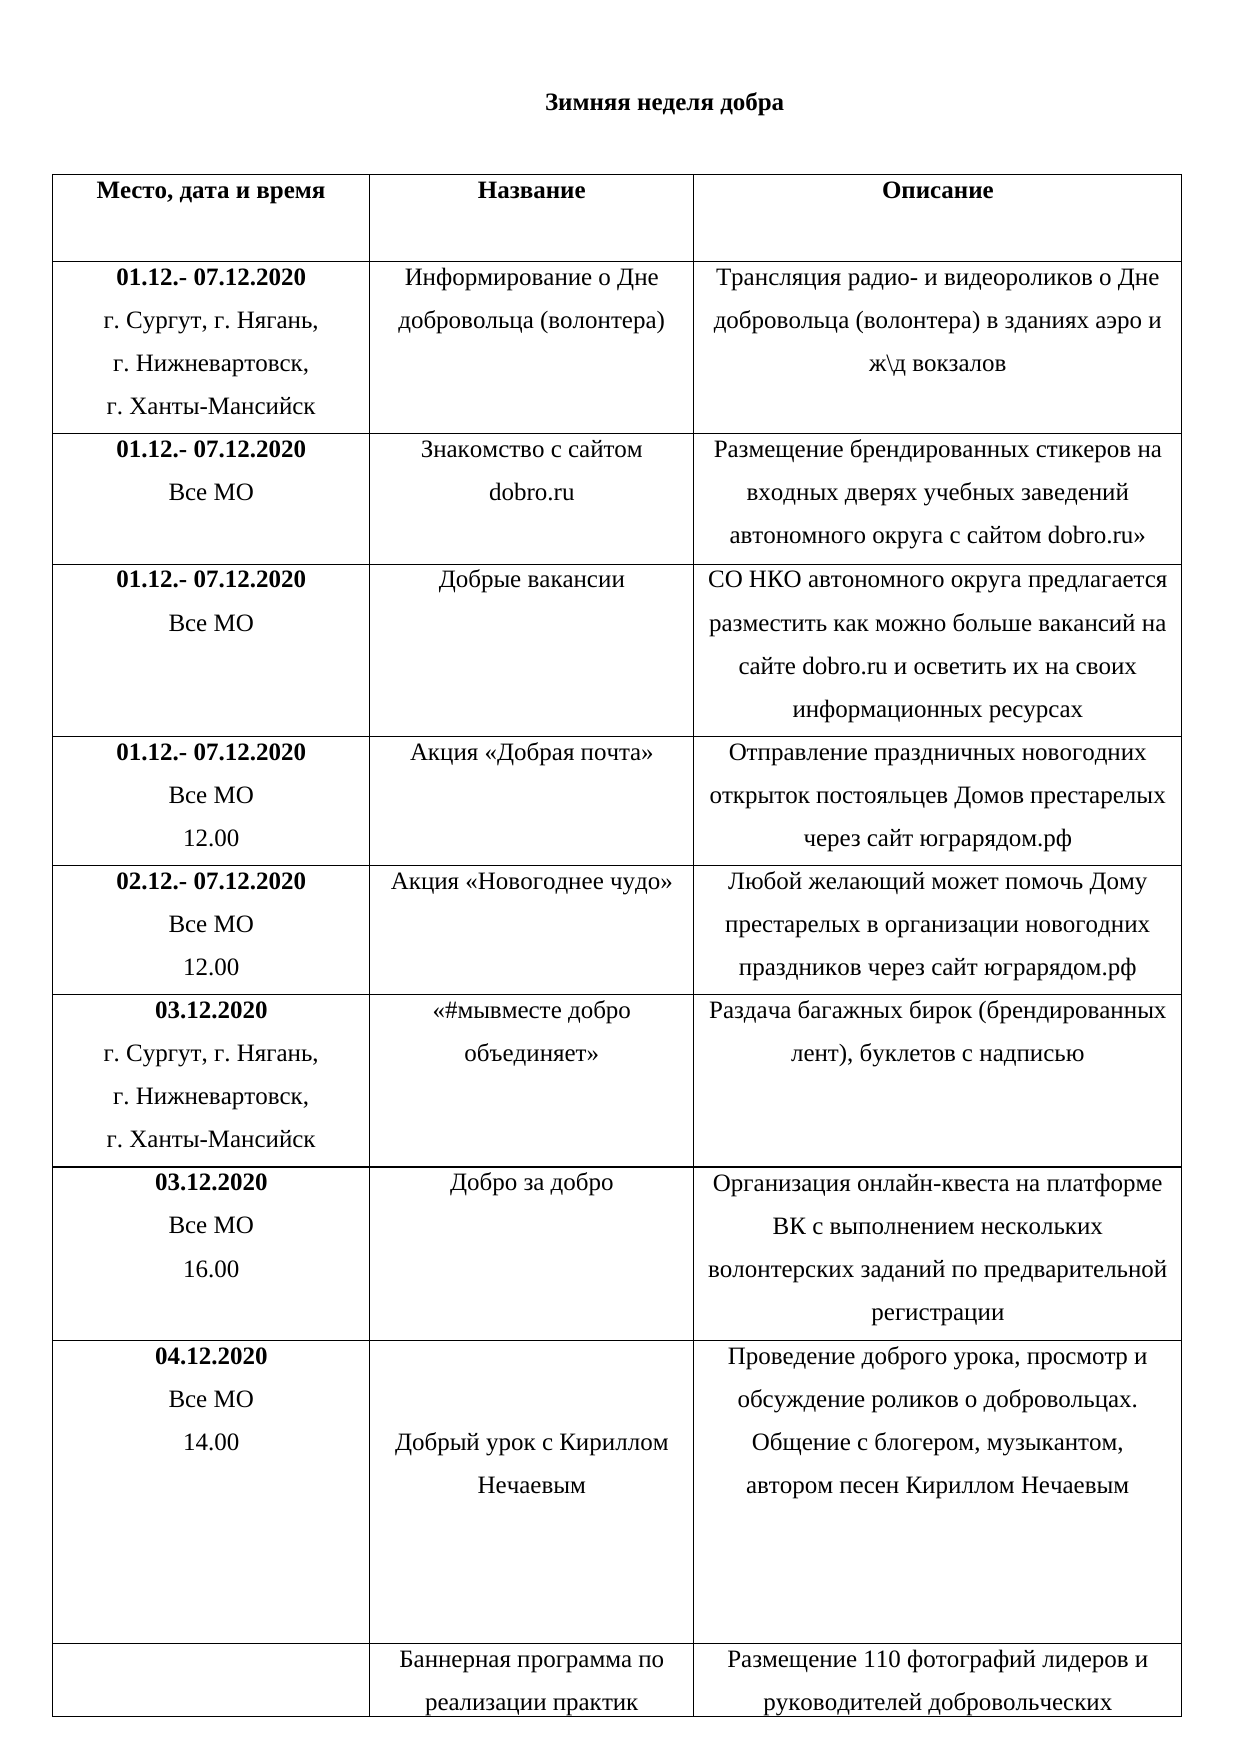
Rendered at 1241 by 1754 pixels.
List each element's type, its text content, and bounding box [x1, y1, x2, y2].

table_cell 01.12.- 07.12.2020 Все МО [53, 434, 369, 563]
table_cell Акция «Новогоднее чудо» [370, 866, 693, 994]
table_cell Организация онлайн-квеста на платформе ВК с выполнением нескольких волонтерских заданий по предварительной регистрации [694, 1168, 1181, 1340]
text Зимняя неделя добра [177, 87, 1152, 116]
table_cell СО НКО автономного округа предлагается разместить как можно больше вакансий на сайте dobro.ru и осветить их на своих информационных ресурсах [694, 565, 1181, 736]
table_cell 03.12.2020 г. Сургут, г. Нягань, г. Нижневартовск, г. Ханты-Мансийск [53, 995, 369, 1166]
table_cell Знакомство с сайтом dobro.ru [370, 434, 693, 563]
table_cell Информирование о Дне добровольца (волонтера) [370, 262, 693, 433]
table_cell 01.12.- 07.12.2020 Все МО [53, 565, 369, 736]
table_cell Добрый урок с Кириллом Нечаевым [370, 1341, 693, 1643]
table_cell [370, 1644, 693, 1716]
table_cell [694, 1644, 1181, 1716]
table_header Название [370, 175, 693, 261]
table_cell Добрые вакансии [370, 565, 693, 736]
table_cell 03.12.2020 Все МО 16.00 [53, 1168, 369, 1340]
table_header Описание [694, 175, 1181, 261]
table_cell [53, 1644, 369, 1716]
table_cell 02.12.- 07.12.2020 Все МО 12.00 [53, 866, 369, 994]
table_cell Трансляция радио- и видеороликов о Дне добровольца (волонтера) в зданиях аэро и ж\д вокзалов [694, 262, 1181, 433]
table_cell Добро за добро [370, 1168, 693, 1340]
table_cell «#мывместе добро объединяет» [370, 995, 693, 1166]
table_cell Проведение доброго урока, просмотр и обсуждение роликов о добровольцах. Общение с блогером, музыкантом, автором песен Кириллом Нечаевым [694, 1341, 1181, 1643]
table_cell Акция «Добрая почта» [370, 737, 693, 865]
table_header Место, дата и время [53, 175, 369, 261]
table_cell 04.12.2020 Все МО 14.00 [53, 1341, 369, 1643]
table_cell 01.12.- 07.12.2020 г. Сургут, г. Нягань, г. Нижневартовск, г. Ханты-Мансийск [53, 262, 369, 433]
table_cell Любой желающий может помочь Дому престарелых в организации новогодних праздников через сайт юграрядом.рф [694, 866, 1181, 994]
table_cell Отправление праздничных новогодних открыток постояльцев Домов престарелых через сайт юграрядом.рф [694, 737, 1181, 865]
table_cell Размещение брендированных стикеров на входных дверях учебных заведений автономного округа с сайтом dobro.ru» [694, 434, 1181, 563]
table_cell 01.12.- 07.12.2020 Все МО 12.00 [53, 737, 369, 865]
table_cell Раздача багажных бирок (брендированных лент), буклетов с надписью [694, 995, 1181, 1166]
